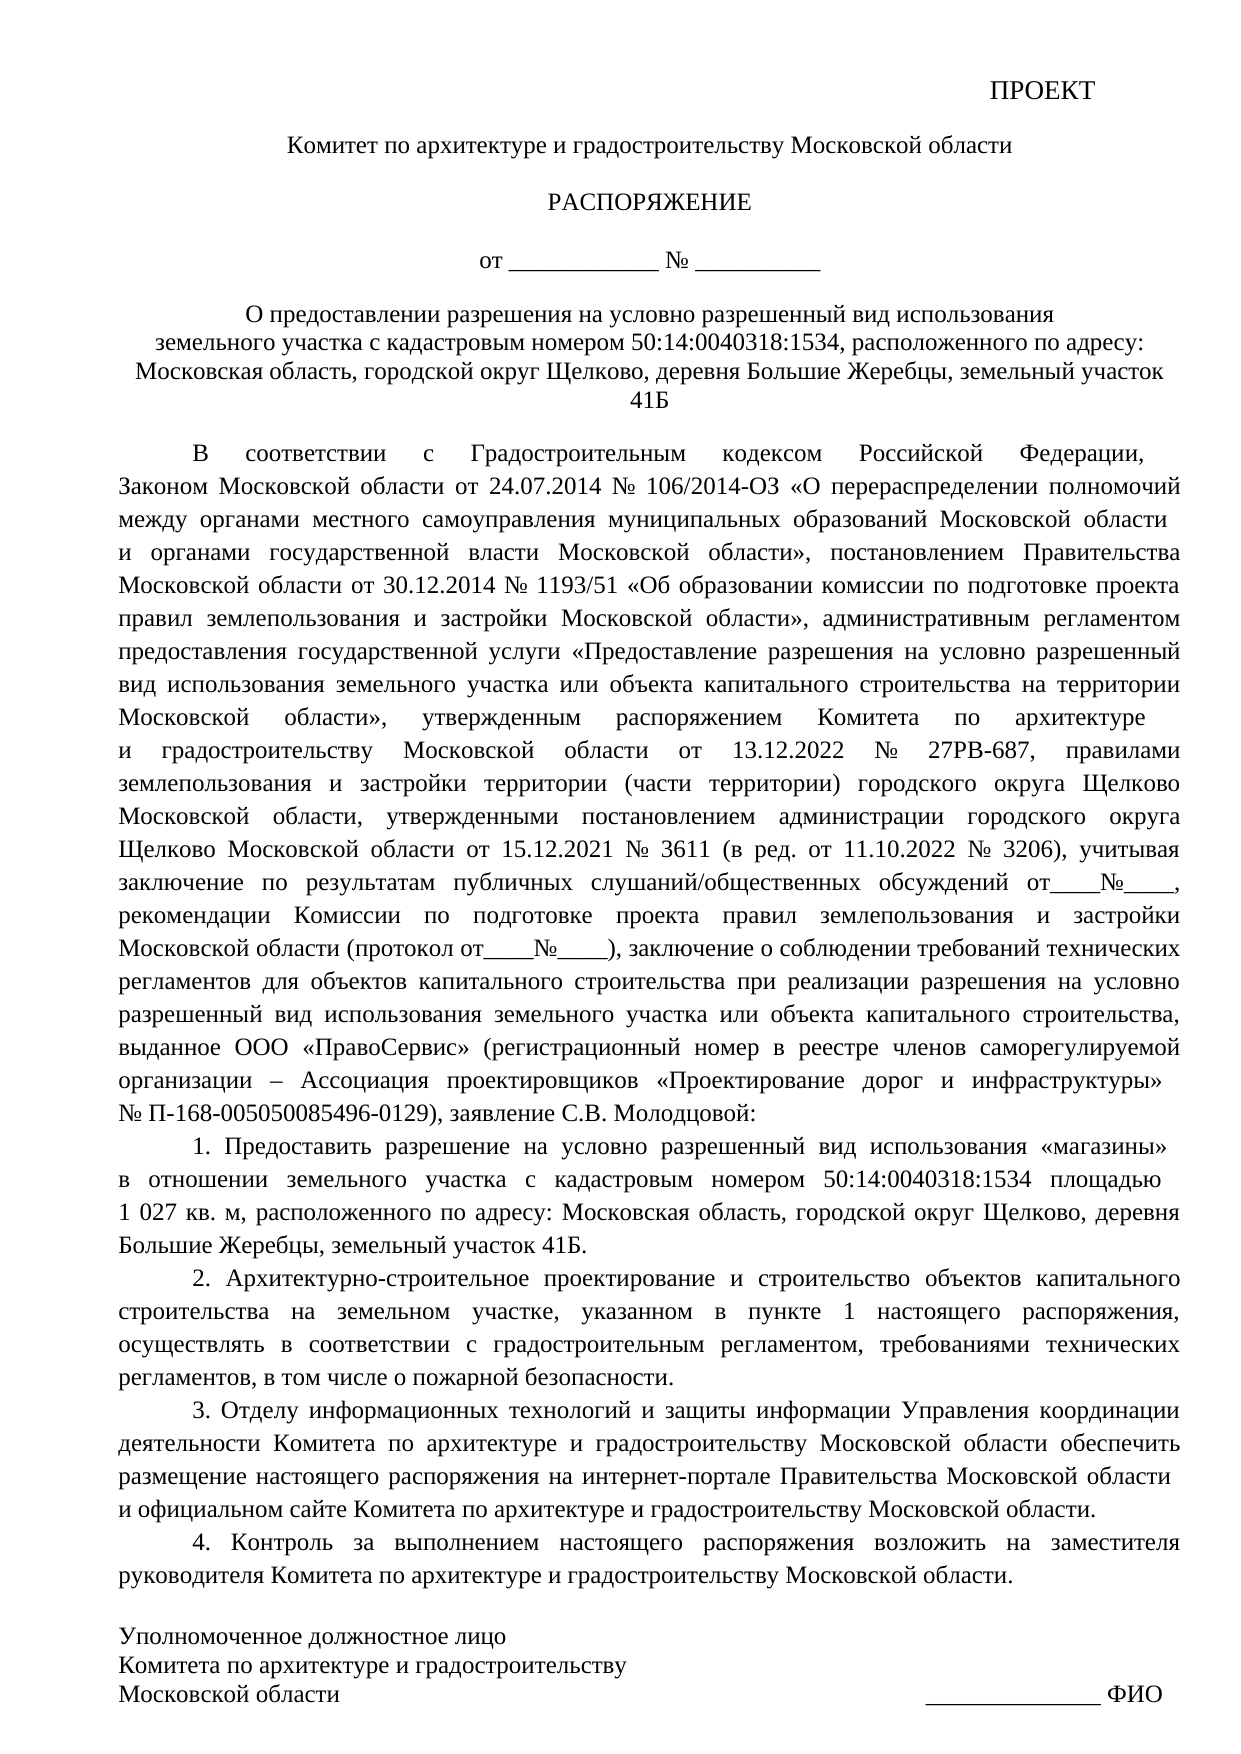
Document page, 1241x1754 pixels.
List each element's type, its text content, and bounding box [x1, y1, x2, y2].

text 2. Архитектурно-строительное проектирование и строительство объектов капитального строительства на земельном участке, указанном в пункте 1 настоящего распоряжения, осуществлять в соответствии с градостроительным регламентом, требованиями технических регламентов, в том числе о пожарной безопасности. [118, 1263, 1181, 1391]
subtitle ПРОЕКТ [118, 74, 1181, 105]
text 1. Предоставить разрешение на условно разрешенный вид использования «магазины» в отношении земельного участка с кадастровым номером 50:14:0040318:1534 площадью 1 027 кв. м, расположенного по адресу: Московская область, городской округ Щелково, деревня Большие Жеребцы, земельный участок 41Б. [118, 1131, 1181, 1259]
subtitle О предоставлении разрешения на условно разрешенный вид использования [118, 299, 1181, 327]
text Московской области ______________ ФИО [118, 1679, 1181, 1707]
text В соответствии с Градостроительным кодексом Российской Федерации, Законом Московской области от 24.07.2014 № 106/2014-ОЗ «О перераспределении полномочий между органами местного самоуправления муниципальных образований Московской области и органами государственной власти Московской области», постановлением Правительства Московской области от 30.12.2014 № 1193/51 «Об образовании комиссии по подготовке проекта правил землепользования и застройки Московской области», административным регламентом предоставления государственной услуги «Предоставление разрешения на условно разрешенный вид использования земельного участка или объекта капитального строительства на территории Московской области», утвержденным распоряжением Комитета по архитектуре и градостроительству Московской области от 13.12.2022 № 27РВ-687, правилами землепользования и застройки территории (части территории) городского округа Щелково Московской области, утвержденными постановлением администрации городского округа Щелково Московской области от 15.12.2021 № 3611 (в ред. от 11.10.2022 № 3206), учитывая заключение по результатам публичных слушаний/общественных обсуждений от____№____, рекомендации Комиссии по подготовке проекта правил землепользования и застройки Московской области (протокол от____№____), заключение о соблюдении требований технических регламентов для объектов капитального строительства при реализации разрешения на условно разрешенный вид использования земельного участка или объекта капитального строительства, выданное ООО «ПравоСервис» (регистрационный номер в реестре членов саморегулируемой организации – Ассоциация проектировщиков «Проектирование дорог и инфраструктуры» № П-168-005050085496-0129), заявление С.В. Молодцовой: [118, 438, 1181, 1127]
text РАСПОРЯЖЕНИЕ [118, 187, 1181, 216]
text Комитет по архитектуре и градостроительству Московской области [118, 130, 1181, 159]
subtitle земельного участка с кадастровым номером 50:14:0040318:1534, расположенного по адресу: Московская область, городской округ Щелково, деревня Большие Жеребцы, земельный участок 41Б [118, 327, 1181, 414]
text Комитета по архитектуре и градостроительству [118, 1650, 1167, 1679]
text Уполномоченное должностное лицо [118, 1621, 1167, 1650]
text 3. Отделу информационных технологий и защиты информации Управления координации деятельности Комитета по архитектуре и градостроительству Московской области обеспечить размещение настоящего распоряжения на интернет-портале Правительства Московской области и официальном сайте Комитета по архитектуре и градостроительству Московской области. [118, 1395, 1181, 1523]
text 4. Контроль за выполнением настоящего распоряжения возложить на заместителя руководителя Комитета по архитектуре и градостроительству Московской области. [118, 1527, 1181, 1589]
text от ____________ № __________ [118, 245, 1181, 274]
